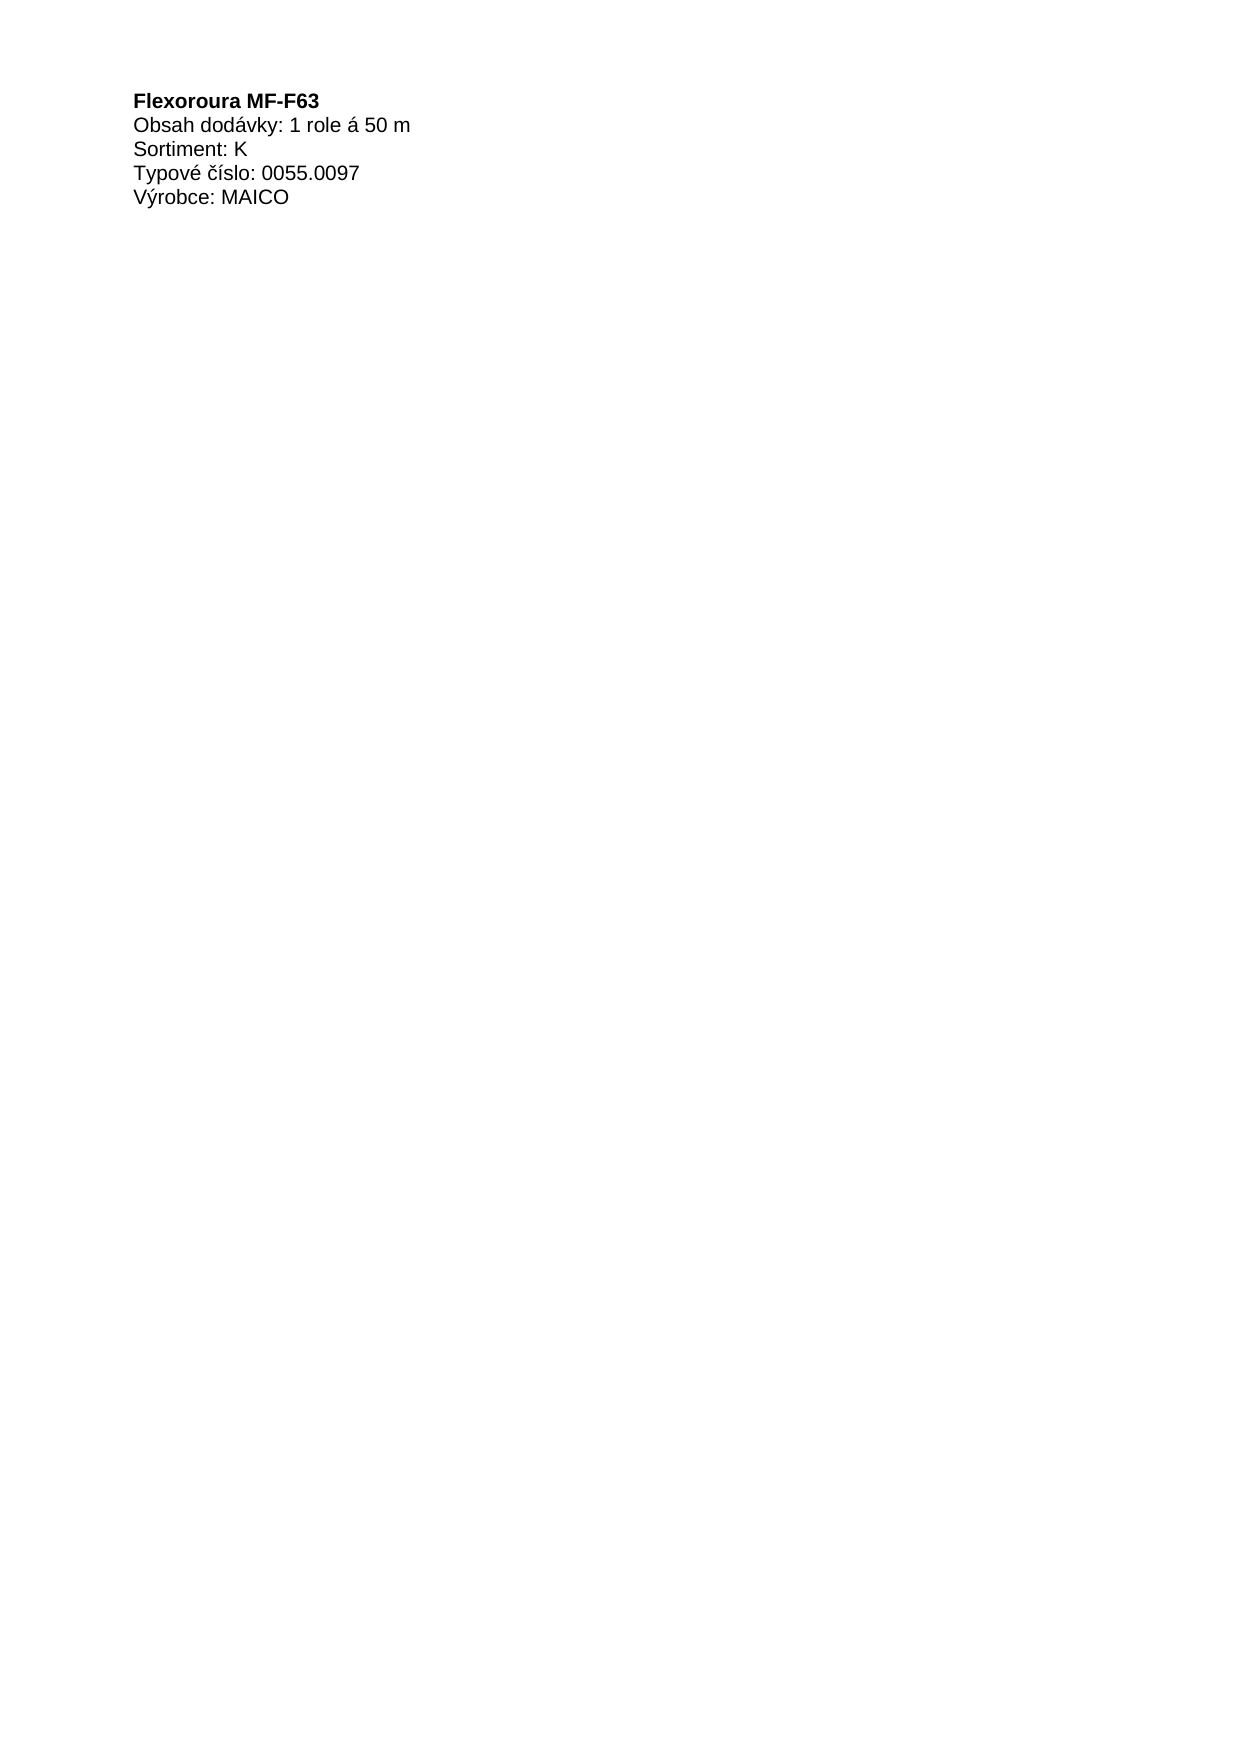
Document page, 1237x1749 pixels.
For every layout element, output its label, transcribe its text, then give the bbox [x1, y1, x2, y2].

text Flexoroura MF-F63Obsah dodávky: 1 role á 50 mSortiment: K Typové číslo: 0055.0097Výrobce: MAICO [133, 89, 1148, 208]
